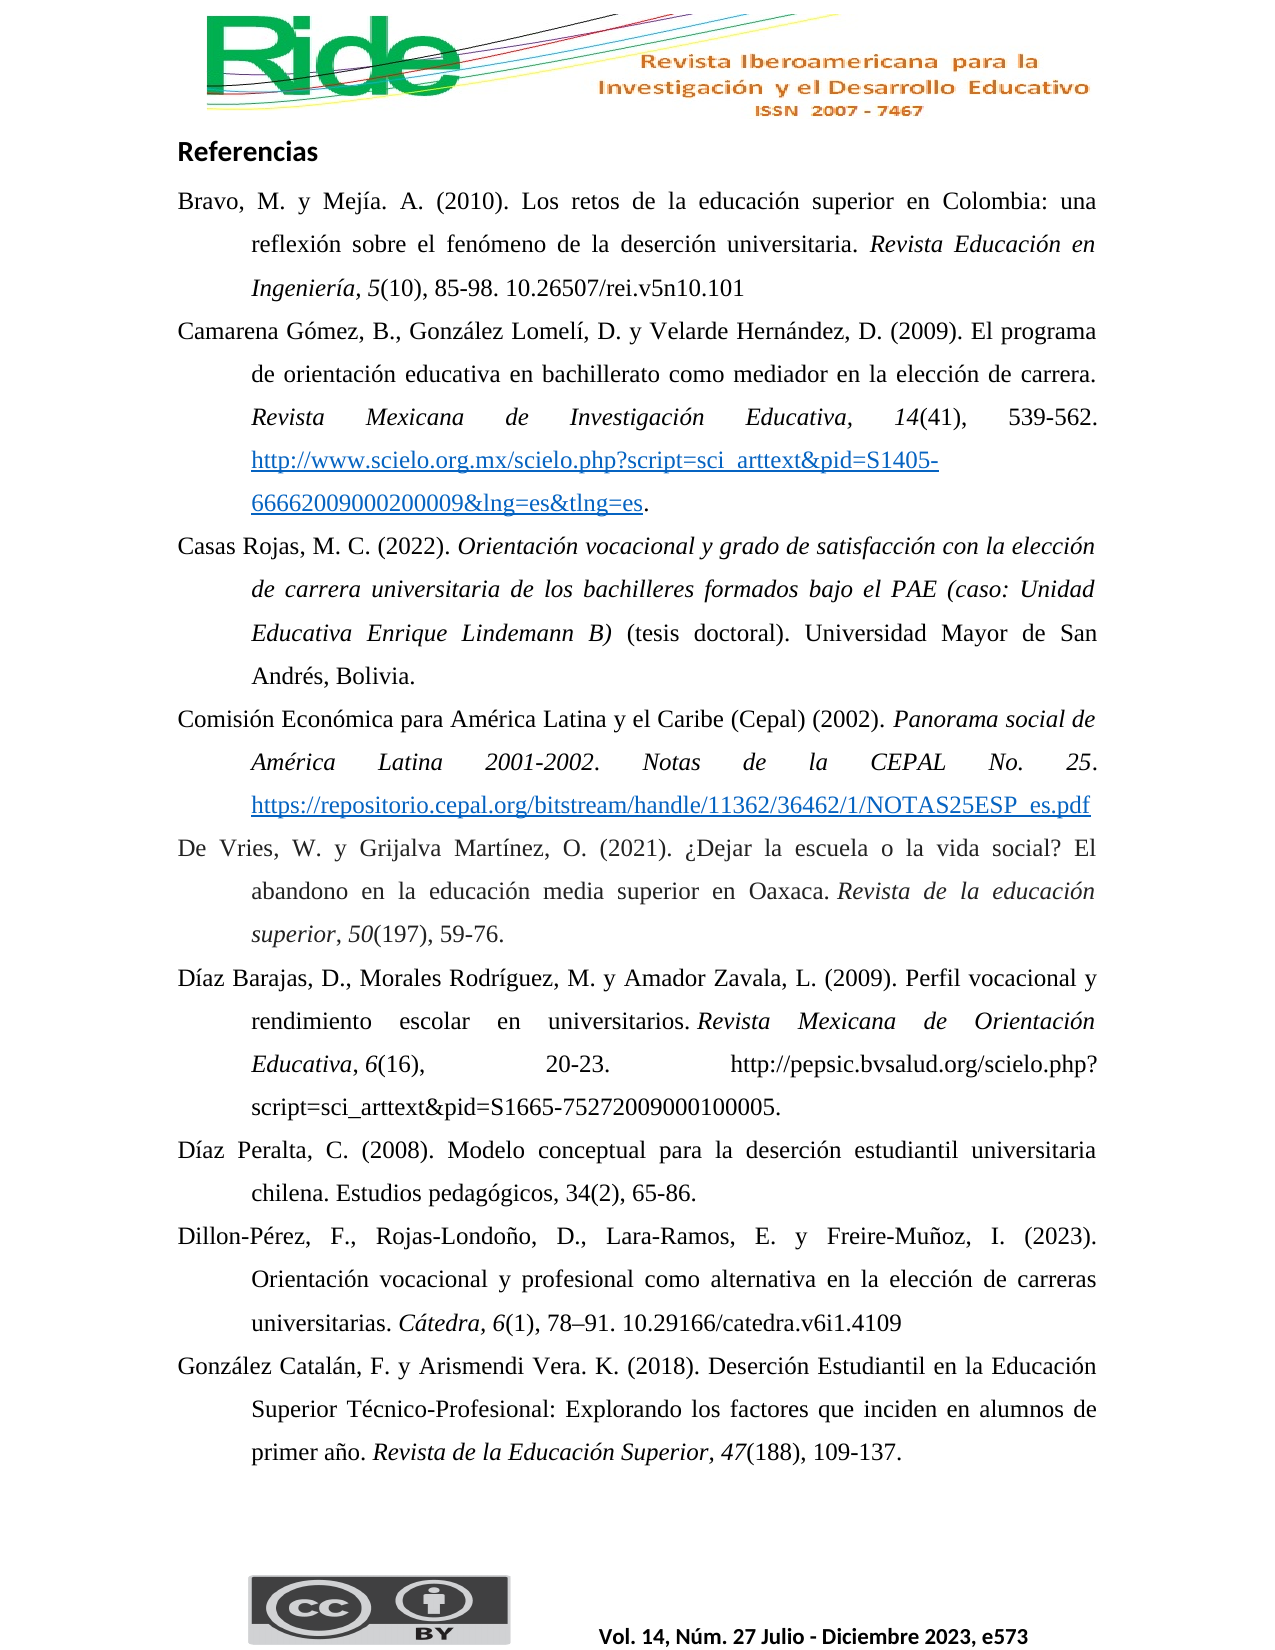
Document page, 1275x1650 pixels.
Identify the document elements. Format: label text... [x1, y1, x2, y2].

text González Catalán, F. y Arismendi Vera. K. (2018). Deserción Estudiantil en la Educación Superior Técnico-Profesional: Explorando los factores que inciden en alumnos de primer año. Revista de la Educación Superior, 47(188), 109-137. [177, 1351, 1098, 1466]
text Comisión Económica para América Latina y el Caribe (Cepal) (2002). Panorama social de América Latina 2001-2002. Notas de la CEPAL No. 25. https://repositorio.cepal.org/bitstream/handle/11362/36462/1/NOTAS25ESP_es.pdf [177, 704, 1098, 819]
text Díaz Barajas, D., Morales Rodríguez, M. y Amador Zavala, L. (2009). Perfil vocacional y rendimiento escolar en universitarios. Revista Mexicana de Orientación Educativa, 6(16), 20-23. http://pepsic.bvsalud.org/scielo.php?script=sci_arttext&pid=S1665-75272009000100005. [177, 963, 1098, 1121]
text Díaz Peralta, C. (2008). Modelo conceptual para la deserción estudiantil universitaria chilena. Estudios pedagógicos, 34(2), 65-86. [177, 1135, 1098, 1207]
text Referencias [177, 133, 1098, 168]
picture [206, 14, 1093, 119]
text Casas Rojas, M. C. (2022). Orientación vocacional y grado de satisfacción con la elección de carrera universitaria de los bachilleres formados bajo el PAE (caso: Unidad Educativa Enrique Lindemann B) (tesis doctoral). Universidad Mayor de San Andrés, Bolivia. [177, 531, 1098, 689]
text Bravo, M. y Mejía. A. (2010). Los retos de la educación superior en Colombia: una reflexión sobre el fenómeno de la deserción universitaria. Revista Educación en Ingeniería, 5(10), 85-98. 10.26507/rei.v5n10.101 [177, 186, 1098, 301]
text Camarena Gómez, B., González Lomelí, D. y Velarde Hernández, D. (2009). El programa de orientación educativa en bachillerato como mediador en la elección de carrera. Revista Mexicana de Investigación Educativa, 14(41), 539-562. http://www.scielo.org.mx/scielo.php?script=sci_arttext&pid=S1405-66662009000200009&lng=es&tlng=es. [177, 316, 1098, 517]
text Dillon-Pérez, F., Rojas-Londoño, D., Lara-Ramos, E. y Freire-Muñoz, I. (2023). Orientación vocacional y profesional como alternativa en la elección de carreras universitarias. Cátedra, 6(1), 78–91. 10.29166/catedra.v6i1.4109 [177, 1221, 1098, 1336]
picture [248, 1575, 511, 1645]
text De Vries, W. y Grijalva Martínez, O. (2021). ¿Dejar la escuela o la vida social? El abandono en la educación media superior en Oaxaca. Revista de la educación superior, 50(197), 59-76. [177, 862, 1098, 948]
